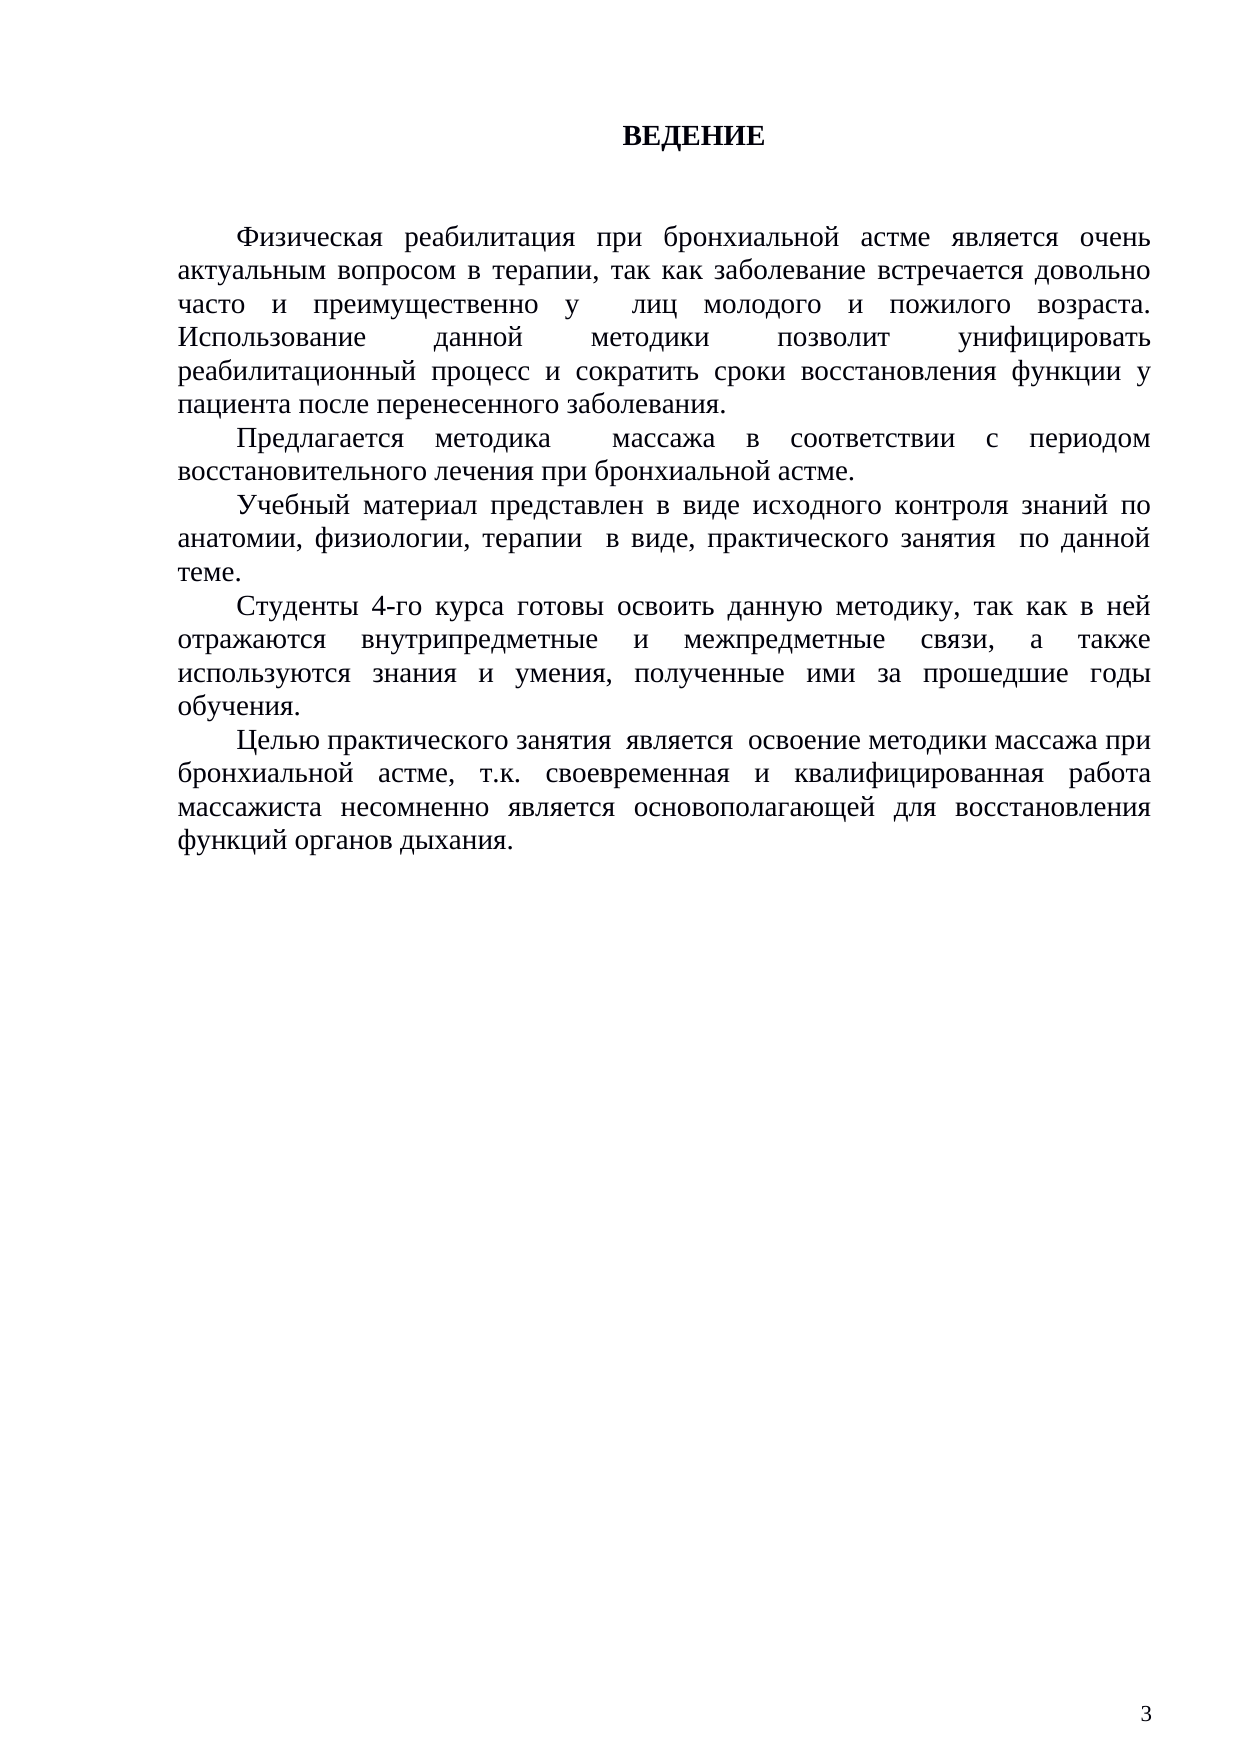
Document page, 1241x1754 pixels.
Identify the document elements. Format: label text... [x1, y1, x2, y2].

text Предлагается методика массажа в соответствии с периодом восстановительного лечения при бронхиальной астме. [177, 420, 1152, 487]
text Учебный материал представлен в виде исходного контроля знаний по анатомии, физиологии, терапии в виде, практического занятия по данной теме. [177, 487, 1152, 588]
text Физическая реабилитация при бронхиальной астме является очень актуальным вопросом в терапии, так как заболевание встречается довольно часто и преимущественно у лиц молодого и пожилого возраста. Использование данной методики позволит унифицировать реабилитационный процесс и сократить сроки восстановления функции у пациента после перенесенного заболевания. [177, 219, 1152, 420]
text Студенты 4-го курса готовы освоить данную методику, так как в ней отражаются внутрипредметные и межпредметные связи, а также используются знания и умения, полученные ими за прошедшие годы обучения. [177, 588, 1152, 722]
text Целью практического занятия является освоение методики массажа при бронхиальной астме, т.к. своевременная и квалифицированная работа массажиста несомненно является основополагающей для восстановления функций органов дыхания. [177, 722, 1152, 856]
text ВЕДЕНИЕ [177, 118, 1152, 152]
